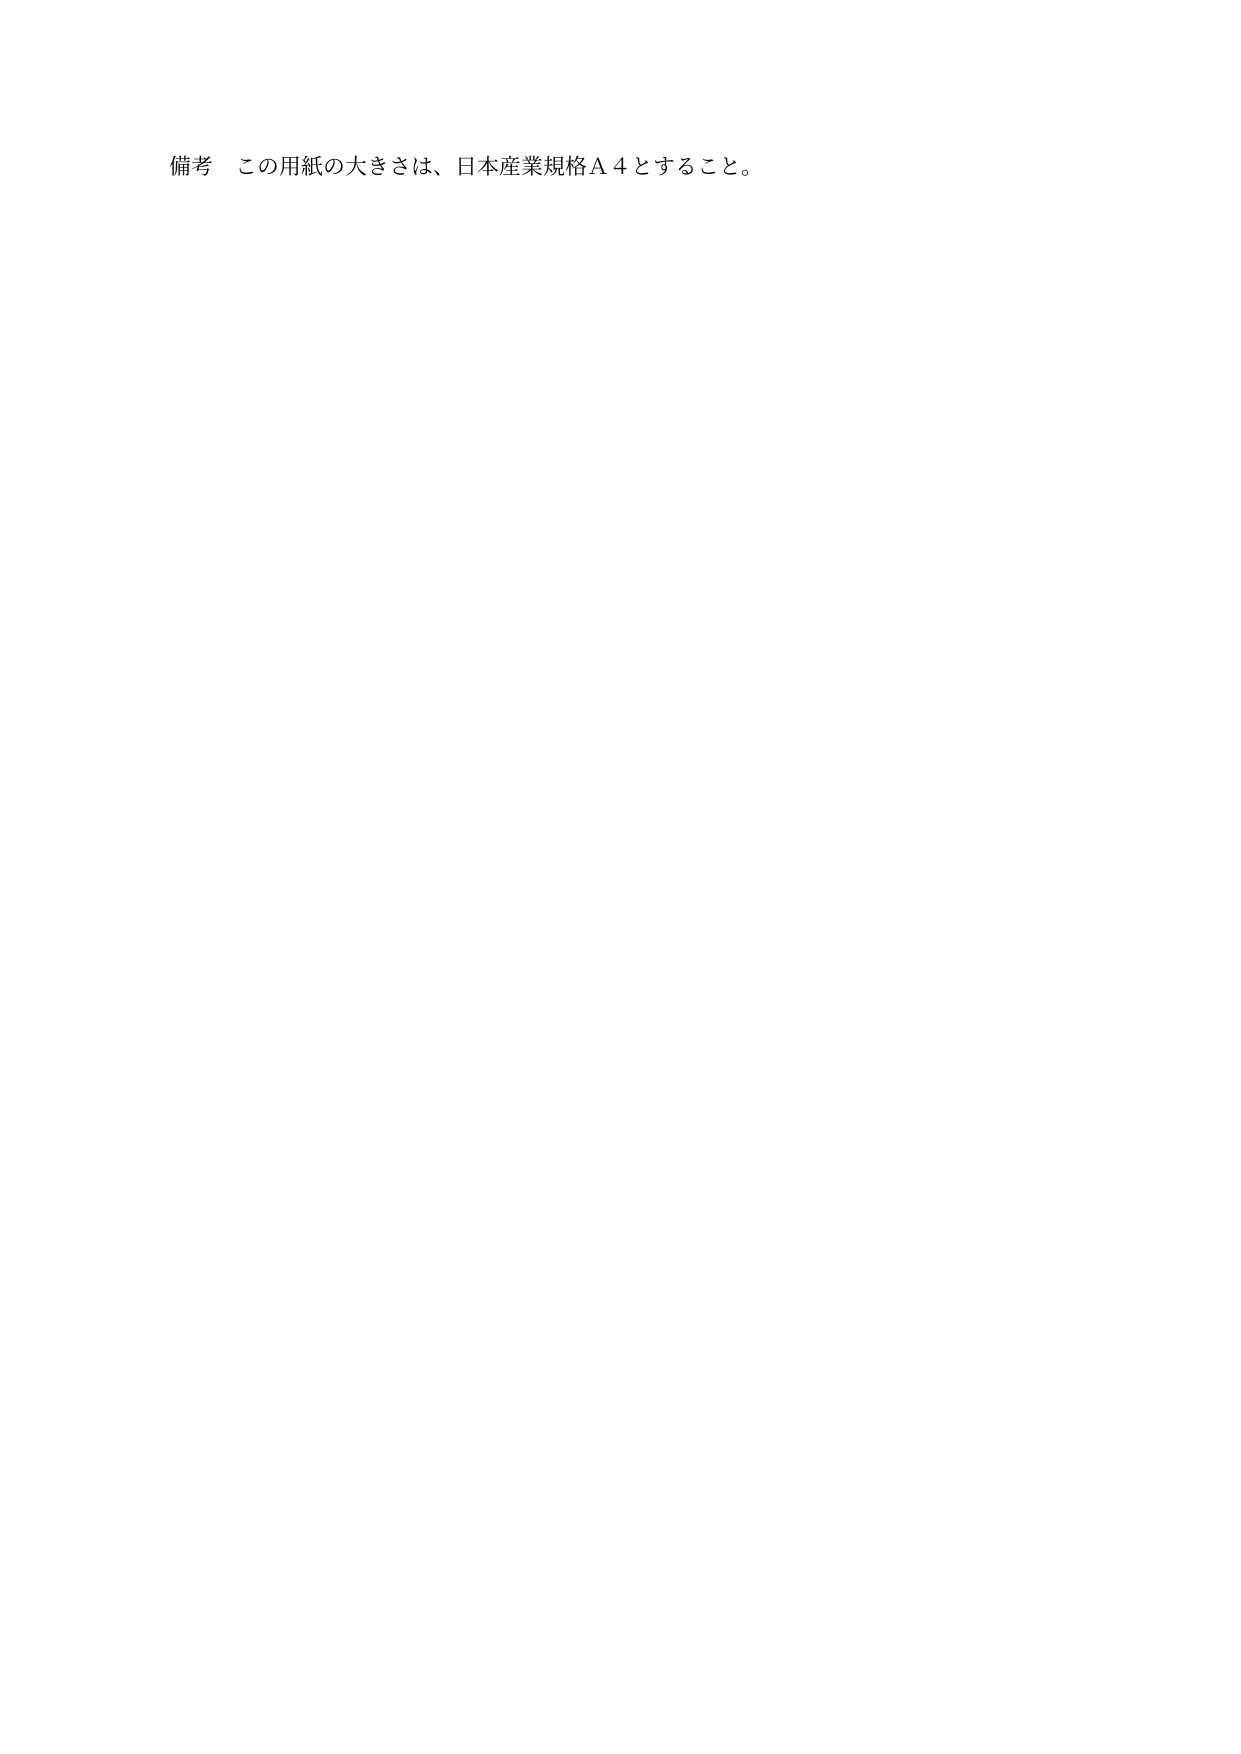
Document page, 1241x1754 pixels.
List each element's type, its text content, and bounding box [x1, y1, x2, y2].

text 備考 この用紙の大きさは、日本産業規格Ａ４とすること。 [126, 149, 1114, 182]
